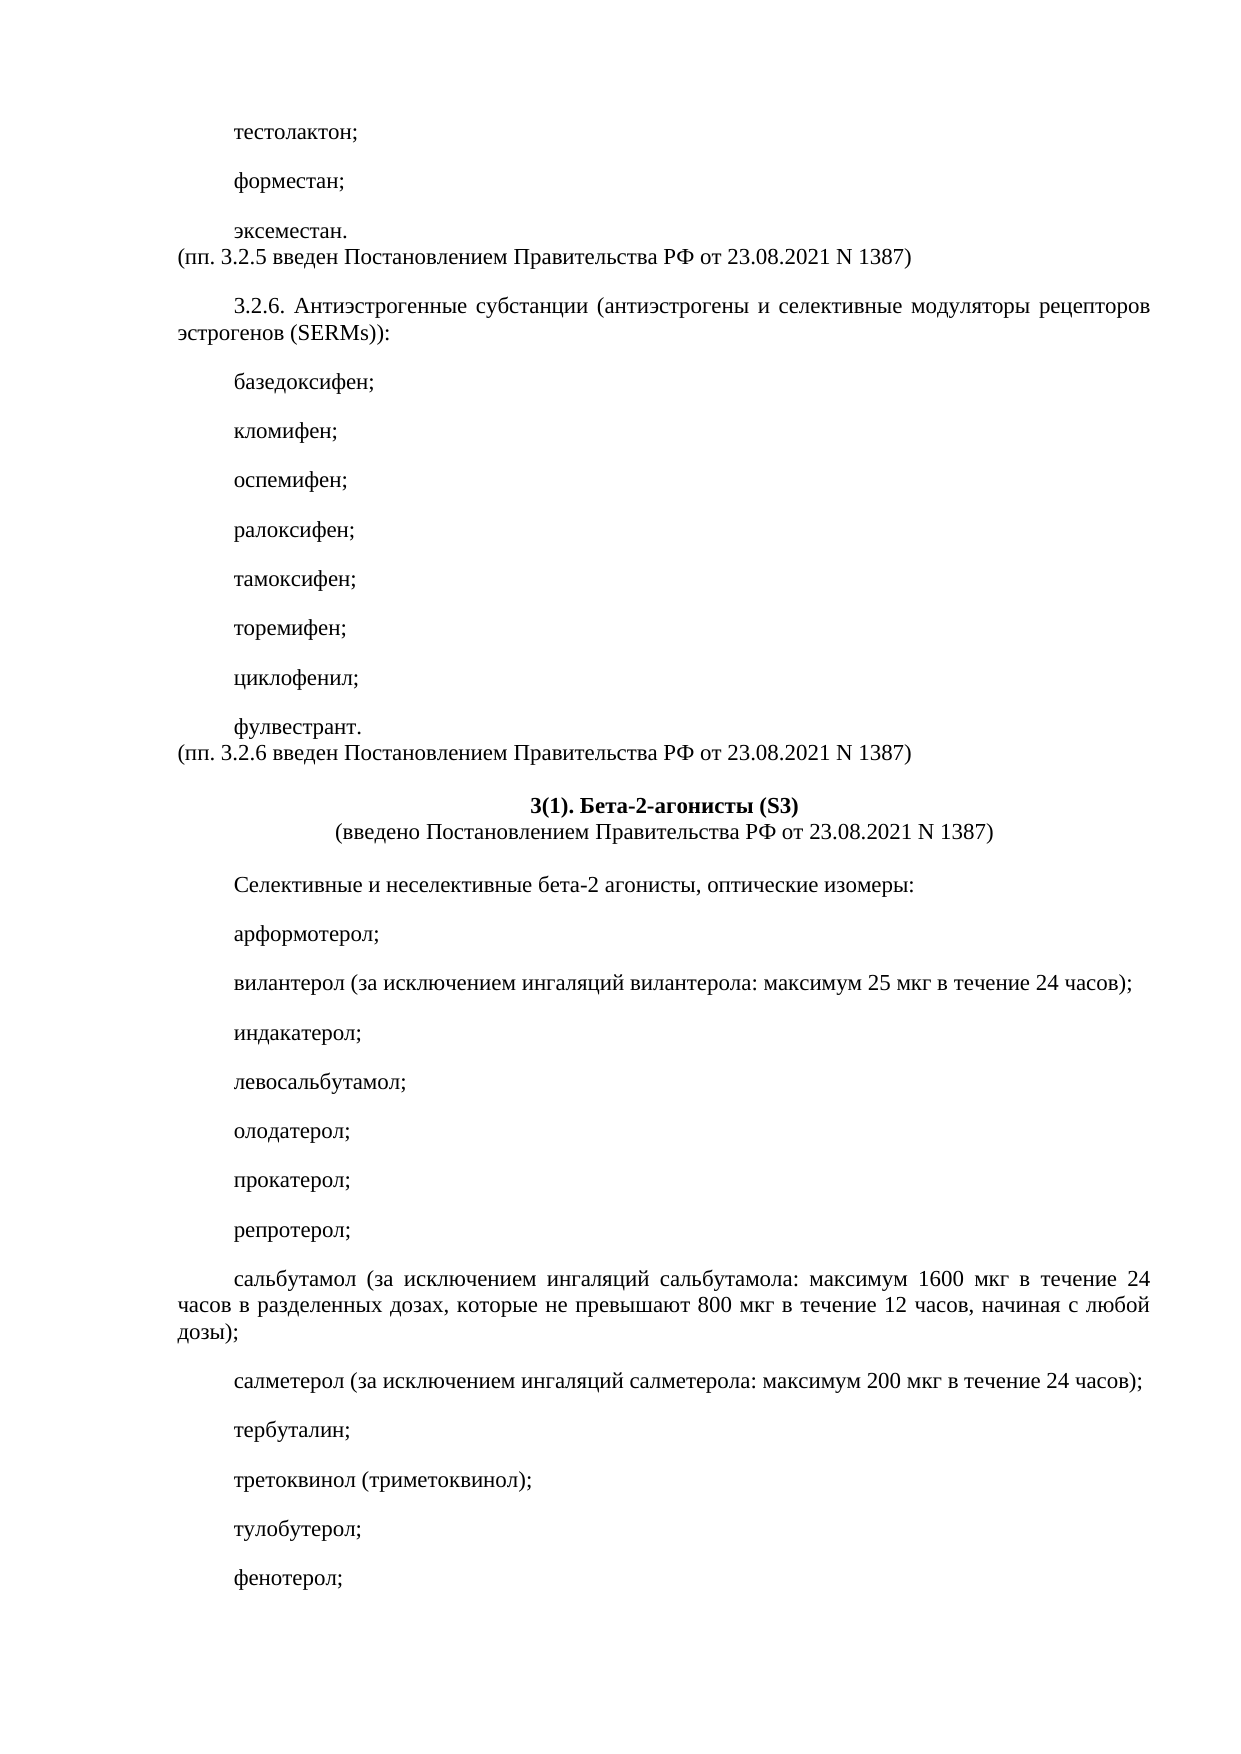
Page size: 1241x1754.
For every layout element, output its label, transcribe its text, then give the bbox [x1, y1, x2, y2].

text сальбутамол (за исключением ингаляций сальбутамола: максимум 1600 мкг в течение 24 часов в разделенных дозах, которые не превышают 800 мкг в течение 12 часов, начиная с любой дозы); [177, 1265, 1152, 1344]
text салметерол (за исключением ингаляций салметерола: максимум 200 мкг в течение 24 часов); [177, 1367, 1152, 1393]
text 3.2.6. Антиэстрогенные субстанции (антиэстрогены и селективные модуляторы рецепторов эстрогенов (SERMs)): [177, 292, 1152, 345]
text тулобутерол; [177, 1515, 1152, 1541]
text базедоксифен; [177, 368, 1152, 394]
text вилантерол (за исключением ингаляций вилантерола: максимум 25 мкг в течение 24 часов); [177, 969, 1152, 996]
text индакатерол; [177, 1019, 1152, 1045]
text олодатерол; [177, 1117, 1152, 1144]
text эксеместан. [177, 217, 1152, 243]
title 3(1). Бета-2-агонисты (S3) [177, 792, 1152, 818]
text торемифен; [177, 614, 1152, 641]
text тербуталин; [177, 1416, 1152, 1443]
text Селективные и неселективные бета-2 агонисты, оптические изомеры: [177, 871, 1152, 897]
text тестолактон; [177, 118, 1152, 144]
text прокатерол; [177, 1167, 1152, 1193]
text (пп. 3.2.5 введен Постановлением Правительства РФ от 23.08.2021 N 1387) [177, 243, 1152, 269]
text третоквинол (триметоквинол); [177, 1466, 1152, 1492]
text фулвестрант. [177, 713, 1152, 739]
text левосальбутамол; [177, 1068, 1152, 1094]
text арформотерол; [177, 920, 1152, 947]
text ралоксифен; [177, 516, 1152, 542]
text фенотерол; [177, 1564, 1152, 1591]
text репротерол; [177, 1216, 1152, 1242]
text кломифен; [177, 417, 1152, 443]
text оспемифен; [177, 466, 1152, 493]
text тамоксифен; [177, 565, 1152, 591]
text циклофенил; [177, 663, 1152, 690]
text форместан; [177, 167, 1152, 194]
text (пп. 3.2.6 введен Постановлением Правительства РФ от 23.08.2021 N 1387) [177, 739, 1152, 766]
text (введено Постановлением Правительства РФ от 23.08.2021 N 1387) [177, 818, 1152, 844]
